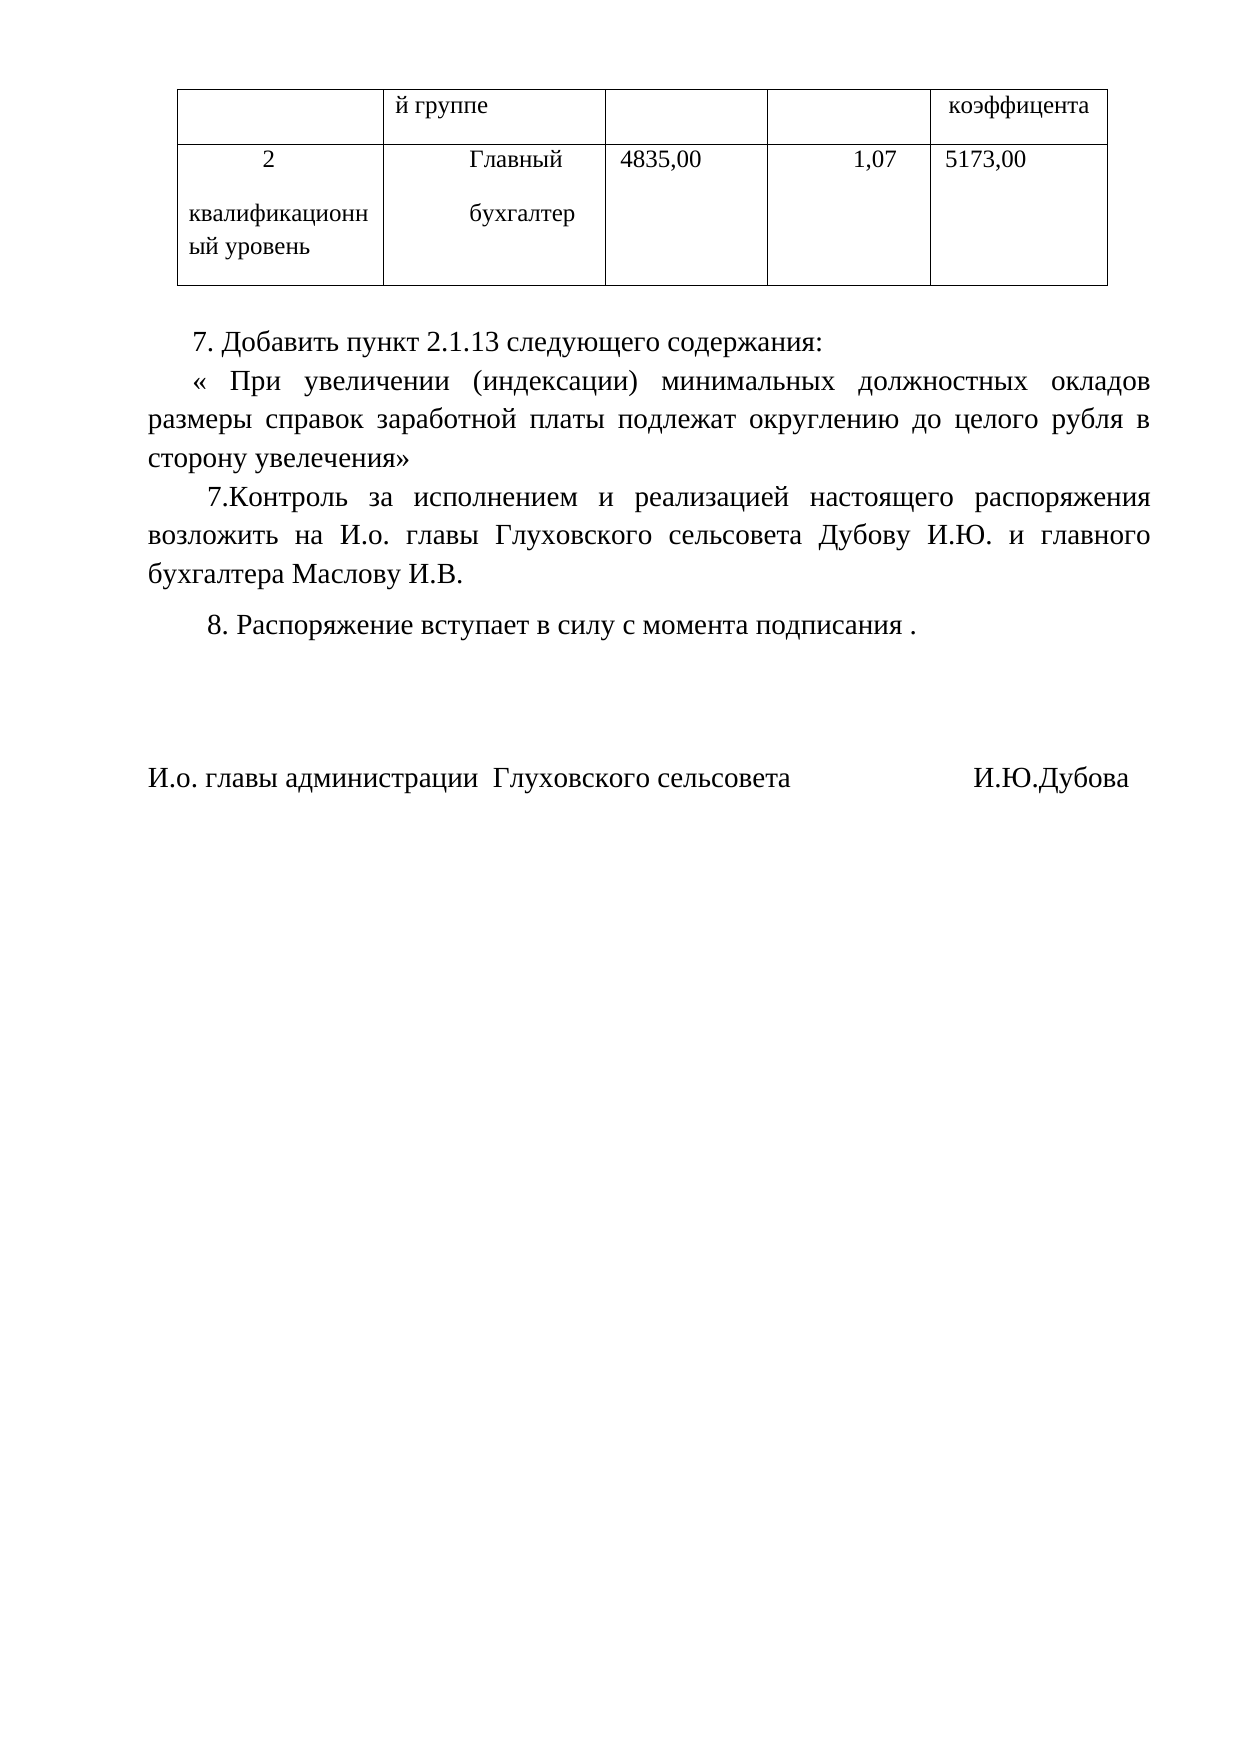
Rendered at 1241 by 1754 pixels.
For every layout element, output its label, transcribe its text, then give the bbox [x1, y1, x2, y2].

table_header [384, 90, 605, 143]
list « При увеличении (индексации) минимальных должностных окладов размеры справок заработной платы подлежат округлению до целого рубля в сторону увелечения» [148, 363, 1152, 474]
table_cell 5173,00 [931, 145, 1107, 285]
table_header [178, 90, 383, 143]
table_cell 1,07 [768, 145, 930, 285]
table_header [606, 90, 767, 143]
list Добавить пункт 2.1.13 следующего содержания: [148, 324, 1152, 358]
table_cell 2 квалификационный уровень [178, 145, 383, 285]
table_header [768, 90, 930, 143]
text 8. Распоряжение вступает в силу с момента подписания . [148, 607, 1152, 640]
table_cell 4835,00 [606, 145, 767, 285]
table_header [931, 90, 1107, 143]
text И.о. главы администрации Глуховского сельсовета И.Ю.Дубова [148, 760, 1152, 793]
text 7.Контроль за исполнением и реализацией настоящего распоряжения возложить на И.о. главы Глуховского сельсовета Дубову И.Ю. и главного бухгалтера Маслову И.В. [148, 479, 1152, 589]
table_cell Главный бухгалтер [384, 145, 605, 285]
